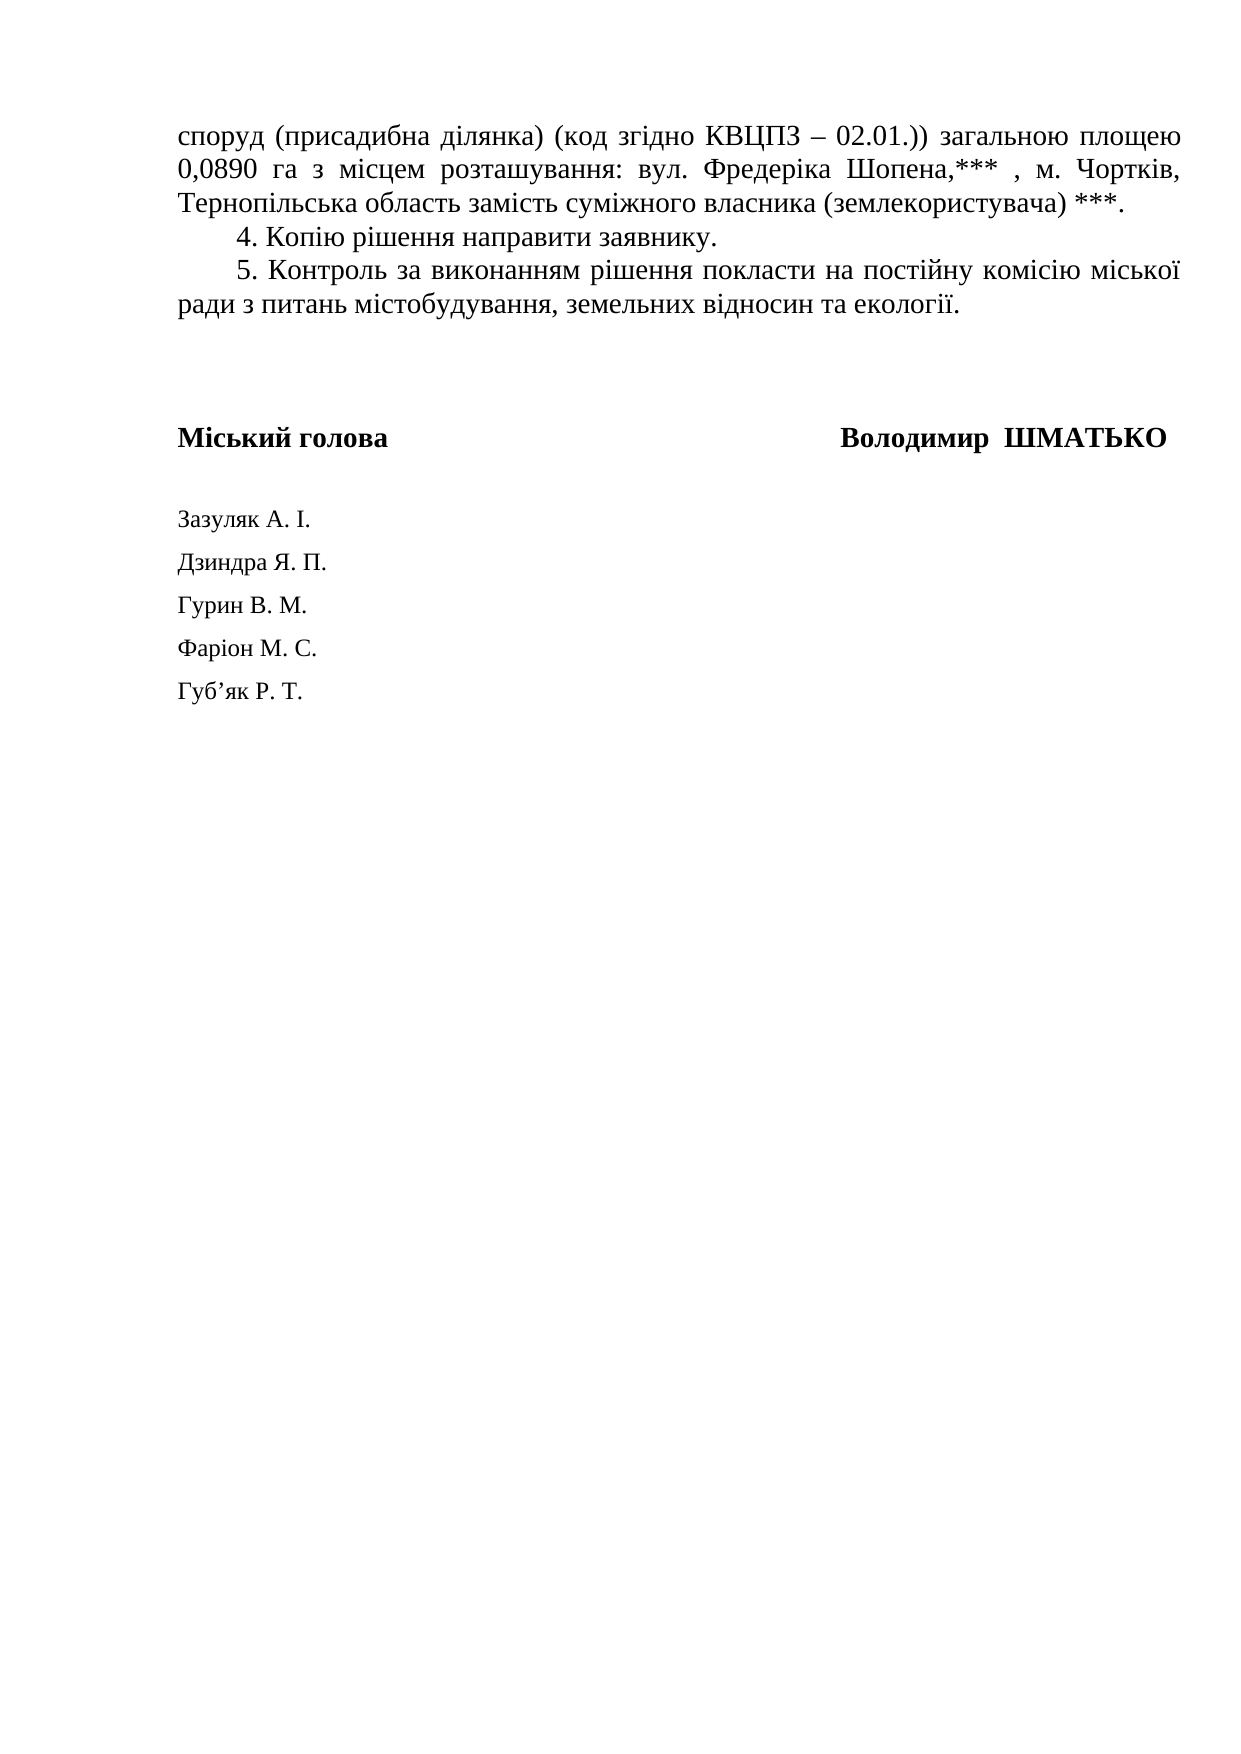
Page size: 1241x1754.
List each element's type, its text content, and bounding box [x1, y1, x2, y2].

text 5. Контроль за виконанням рішення покласти на постійну комісію міської ради з питань містобудування, земельних відносин та екології. [177, 252, 1181, 319]
list Зазуляк А. І. [177, 504, 1181, 533]
text 4. Копію рішення направити заявнику. [177, 219, 1181, 252]
text Губ’як Р. Т. [177, 676, 1181, 705]
text Міський голова Володимир ШМАТЬКО [177, 420, 1182, 453]
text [177, 118, 1181, 219]
list Дзиндра Я. П. [177, 547, 1181, 576]
list Фаріон М. С. [177, 633, 1181, 662]
list Гурин В. М. [177, 590, 1181, 619]
